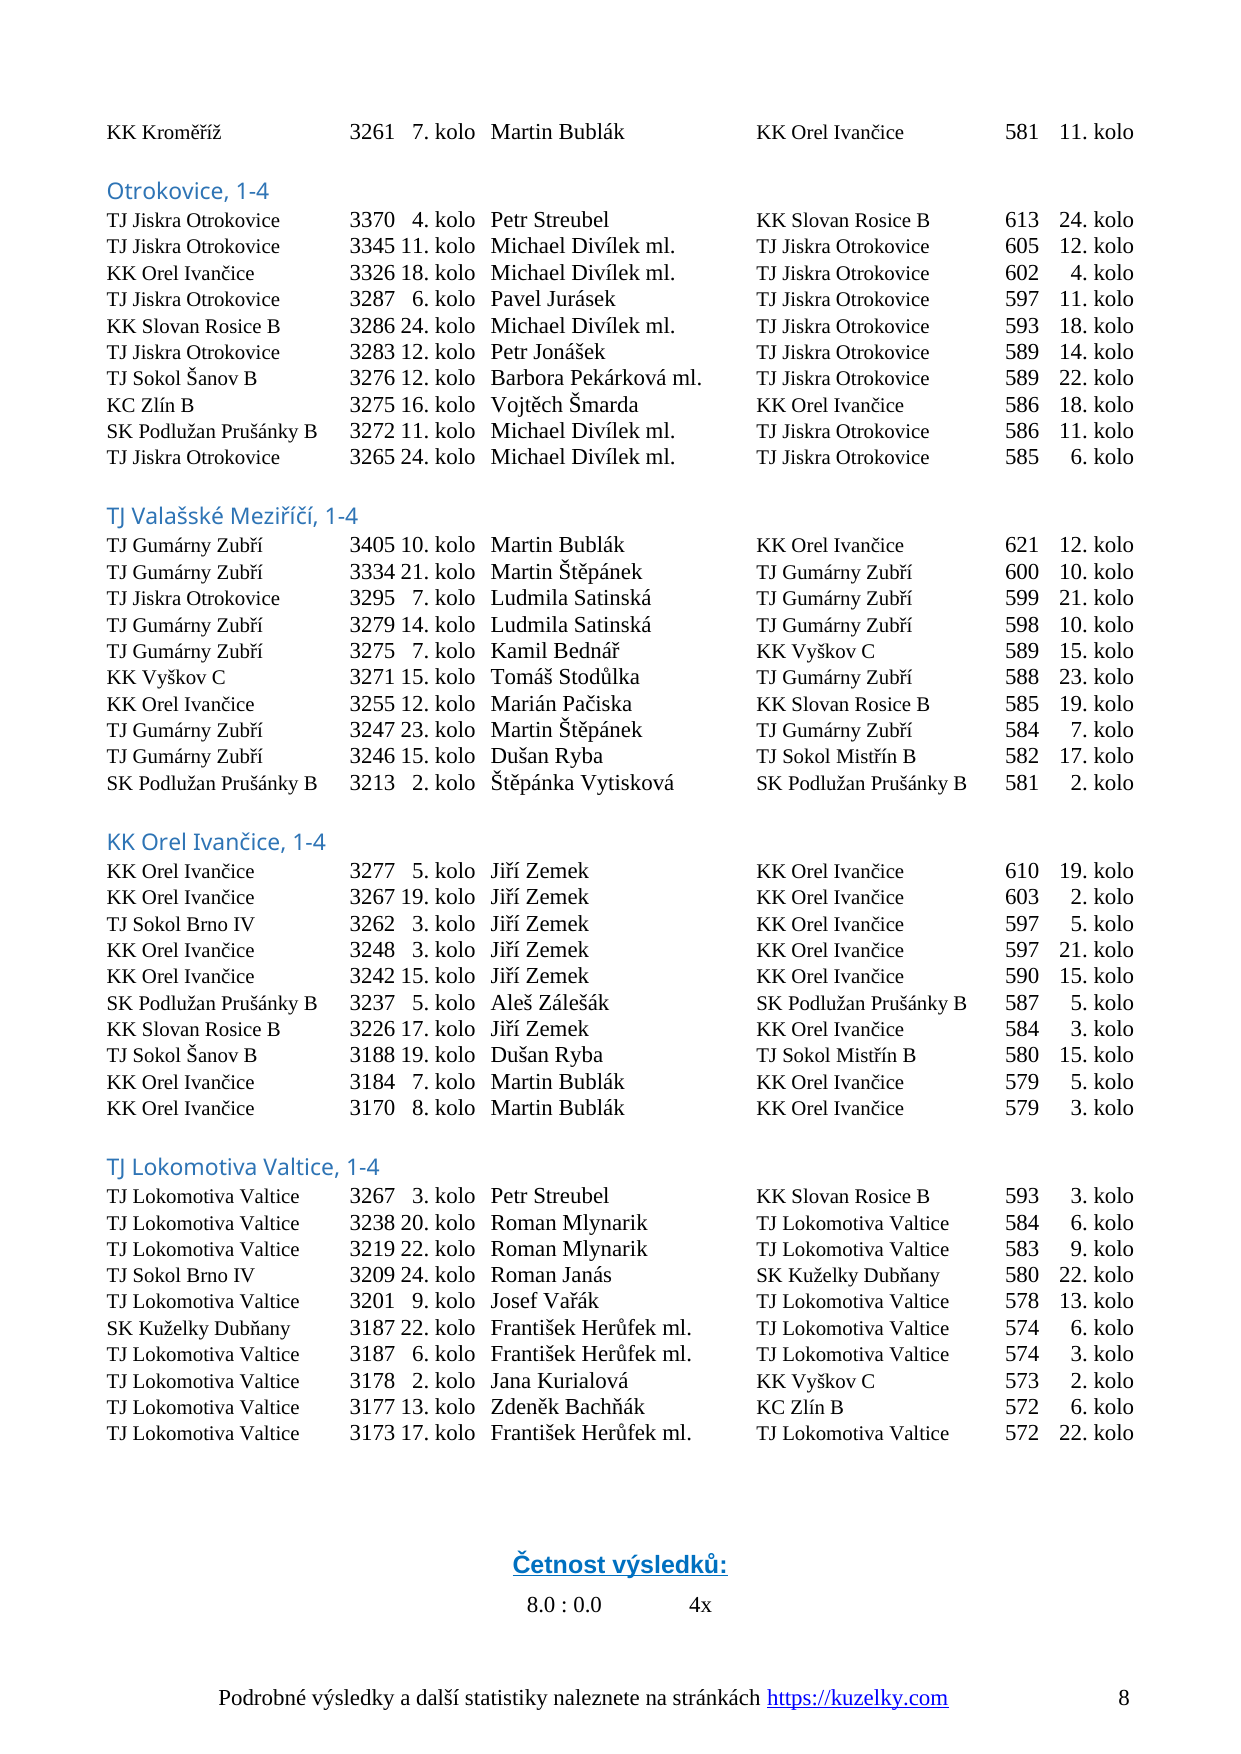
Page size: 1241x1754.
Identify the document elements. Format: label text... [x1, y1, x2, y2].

text KK Orel Ivančice 3248 3. kolo Jiří Zemek KK Orel Ivančice 597 21. kolo [106, 936, 1134, 962]
text TJ Jiskra Otrokovice 3265 24. kolo Michael Divílek ml. TJ Jiskra Otrokovice 585 6. kolo [106, 443, 1134, 470]
text Četnost výsledků: [94, 1550, 1145, 1578]
text KK Orel Ivančice 3277 5. kolo Jiří Zemek KK Orel Ivančice 610 19. kolo [106, 857, 1134, 883]
text TJ Lokomotiva Valtice 3267 3. kolo Petr Streubel KK Slovan Rosice B 593 3. kolo [106, 1182, 1134, 1208]
text SK Kuželky Dubňany 3187 22. kolo František Herůfek ml. TJ Lokomotiva Valtice 574 6. kolo [106, 1314, 1134, 1340]
text KK Orel Ivančice 3184 7. kolo Martin Bublák KK Orel Ivančice 579 5. kolo [106, 1068, 1134, 1094]
text TJ Jiskra Otrokovice 3295 7. kolo Ludmila Satinská TJ Gumárny Zubří 599 21. kolo [106, 584, 1134, 611]
text TJ Sokol Šanov B 3188 19. kolo Dušan Ryba TJ Sokol Mistřín B 580 15. kolo [106, 1041, 1134, 1068]
text SK Podlužan Prušánky B 3237 5. kolo Aleš Zálešák SK Podlužan Prušánky B 587 5. kolo [106, 989, 1134, 1015]
text TJ Jiskra Otrokovice 3370 4. kolo Petr Streubel KK Slovan Rosice B 613 24. kolo [106, 206, 1134, 233]
text TJ Gumárny Zubří 3275 7. kolo Kamil Bednář KK Vyškov C 589 15. kolo [106, 637, 1134, 663]
text TJ Lokomotiva Valtice 3177 13. kolo Zdeněk Bachňák KC Zlín B 572 6. kolo [106, 1393, 1134, 1419]
subtitle Otrokovice, 1-4 [106, 175, 1134, 206]
text TJ Gumárny Zubří 3247 23. kolo Martin Štěpánek TJ Gumárny Zubří 584 7. kolo [106, 716, 1134, 742]
text KK Orel Ivančice 3242 15. kolo Jiří Zemek KK Orel Ivančice 590 15. kolo [106, 962, 1134, 989]
text TJ Jiskra Otrokovice 3345 11. kolo Michael Divílek ml. TJ Jiskra Otrokovice 605 12. kolo [106, 233, 1134, 259]
subtitle TJ Valašské Meziříčí, 1-4 [106, 500, 1134, 532]
text KK Orel Ivančice 3255 12. kolo Marián Pačiska KK Slovan Rosice B 585 19. kolo [106, 690, 1134, 716]
text KK Slovan Rosice B 3226 17. kolo Jiří Zemek KK Orel Ivančice 584 3. kolo [106, 1015, 1134, 1041]
text TJ Gumárny Zubří 3279 14. kolo Ludmila Satinská TJ Gumárny Zubří 598 10. kolo [106, 611, 1134, 637]
subtitle KK Orel Ivančice, 1-4 [106, 826, 1134, 857]
text SK Podlužan Prušánky B 3213 2. kolo Štěpánka Vytisková SK Podlužan Prušánky B 581 2. kolo [106, 769, 1134, 795]
text TJ Lokomotiva Valtice 3187 6. kolo František Herůfek ml. TJ Lokomotiva Valtice 574 3. kolo [106, 1340, 1134, 1367]
text TJ Lokomotiva Valtice 3201 9. kolo Josef Vařák TJ Lokomotiva Valtice 578 13. kolo [106, 1288, 1134, 1314]
text 8.0 : 0.0 4x [106, 1591, 1134, 1617]
text TJ Gumárny Zubří 3334 21. kolo Martin Štěpánek TJ Gumárny Zubří 600 10. kolo [106, 558, 1134, 584]
text TJ Lokomotiva Valtice 3173 17. kolo František Herůfek ml. TJ Lokomotiva Valtice 572 22. kolo [106, 1419, 1134, 1446]
text KK Orel Ivančice 3267 19. kolo Jiří Zemek KK Orel Ivančice 603 2. kolo [106, 883, 1134, 909]
text KC Zlín B 3275 16. kolo Vojtěch Šmarda KK Orel Ivančice 586 18. kolo [106, 391, 1134, 417]
text KK Orel Ivančice 3326 18. kolo Michael Divílek ml. TJ Jiskra Otrokovice 602 4. kolo [106, 259, 1134, 285]
text SK Podlužan Prušánky B 3272 11. kolo Michael Divílek ml. TJ Jiskra Otrokovice 586 11. kolo [106, 417, 1134, 443]
text KK Kroměříž 3261 7. kolo Martin Bublák KK Orel Ivančice 581 11. kolo [106, 118, 1134, 144]
text TJ Gumárny Zubří 3246 15. kolo Dušan Ryba TJ Sokol Mistřín B 582 17. kolo [106, 742, 1134, 769]
text TJ Sokol Brno IV 3209 24. kolo Roman Janás SK Kuželky Dubňany 580 22. kolo [106, 1261, 1134, 1288]
text TJ Sokol Šanov B 3276 12. kolo Barbora Pekárková ml. TJ Jiskra Otrokovice 589 22. kolo [106, 364, 1134, 391]
text KK Vyškov C 3271 15. kolo Tomáš Stodůlka TJ Gumárny Zubří 588 23. kolo [106, 663, 1134, 690]
text TJ Lokomotiva Valtice 3178 2. kolo Jana Kurialová KK Vyškov C 573 2. kolo [106, 1367, 1134, 1393]
text TJ Sokol Brno IV 3262 3. kolo Jiří Zemek KK Orel Ivančice 597 5. kolo [106, 909, 1134, 936]
text TJ Lokomotiva Valtice 3219 22. kolo Roman Mlynarik TJ Lokomotiva Valtice 583 9. kolo [106, 1235, 1134, 1261]
text TJ Jiskra Otrokovice 3283 12. kolo Petr Jonášek TJ Jiskra Otrokovice 589 14. kolo [106, 338, 1134, 364]
text TJ Jiskra Otrokovice 3287 6. kolo Pavel Jurásek TJ Jiskra Otrokovice 597 11. kolo [106, 285, 1134, 312]
text KK Orel Ivančice 3170 8. kolo Martin Bublák KK Orel Ivančice 579 3. kolo [106, 1094, 1134, 1120]
text TJ Gumárny Zubří 3405 10. kolo Martin Bublák KK Orel Ivančice 621 12. kolo [106, 532, 1134, 558]
subtitle TJ Lokomotiva Valtice, 1-4 [106, 1151, 1134, 1182]
text KK Slovan Rosice B 3286 24. kolo Michael Divílek ml. TJ Jiskra Otrokovice 593 18. kolo [106, 312, 1134, 338]
text TJ Lokomotiva Valtice 3238 20. kolo Roman Mlynarik TJ Lokomotiva Valtice 584 6. kolo [106, 1208, 1134, 1235]
